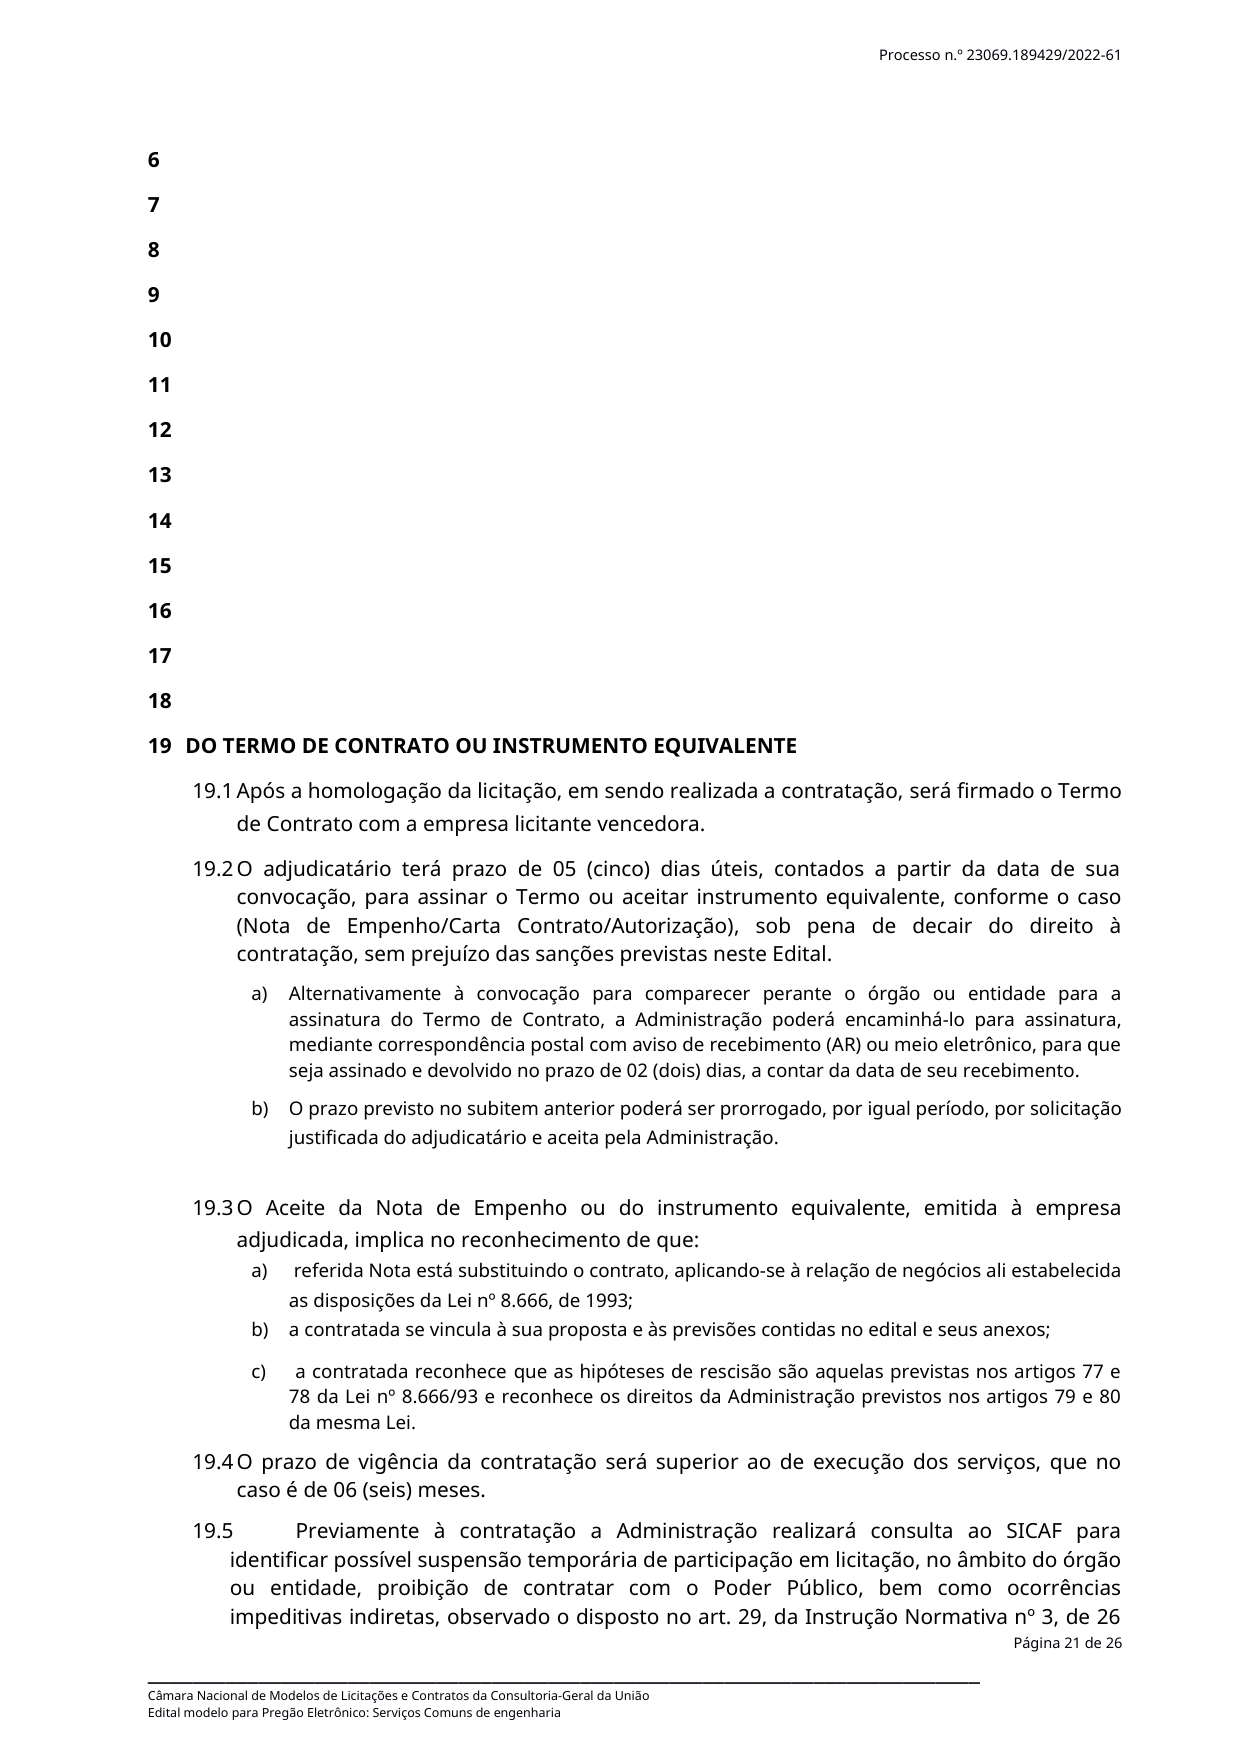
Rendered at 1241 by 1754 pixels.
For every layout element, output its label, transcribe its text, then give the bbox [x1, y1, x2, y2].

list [192, 1517, 1122, 1630]
list O prazo de vigência da contratação será superior ao de execução dos serviços, que no caso é de 06 (seis) meses. [192, 1447, 1122, 1504]
list O prazo previsto no subitem anterior poderá ser prorrogado, por igual período, por solicitação justificada do adjudicatário e aceita pela Administração. [251, 1095, 1122, 1150]
list O Aceite da Nota de Empenho ou do instrumento equivalente, emitida à empresa adjudicada, implica no reconhecimento de que: [192, 1193, 1122, 1254]
list Após a homologação da licitação, em sendo realizada a contratação, será firmado o Termo de Contrato com a empresa licitante vencedora. [192, 776, 1122, 837]
list referida Nota está substituindo o contrato, aplicando-se à relação de negócios ali estabelecida as disposições da Lei nº 8.666, de 1993; [251, 1258, 1122, 1313]
list a contratada reconhece que as hipóteses de rescisão são aquelas previstas nos artigos 77 e 78 da Lei nº 8.666/93 e reconhece os direitos da Administração previstos nos artigos 79 e 80 da mesma Lei. [251, 1358, 1122, 1435]
list DO TERMO DE CONTRATO OU INSTRUMENTO EQUIVALENTE [148, 731, 1122, 760]
list Alternativamente à convocação para comparecer perante o órgão ou entidade para a assinatura do Termo de Contrato, a Administração poderá encaminhá-lo para assinatura, mediante correspondência postal com aviso de recebimento (AR) ou meio eletrônico, para que seja assinado e devolvido no prazo de 02 (dois) dias, a contar da data de seu recebimento. [251, 980, 1122, 1082]
list a contratada se vincula à sua proposta e às previsões contidas no edital e seus anexos; [251, 1316, 1122, 1342]
list O adjudicatário terá prazo de 05 (cinco) dias úteis, contados a partir da data de sua convocação, para assinar o Termo ou aceitar instrumento equivalente, conforme o caso (Nota de Empenho/Carta Contrato/Autorização), sob pena de decair do direito à contratação, sem prejuízo das sanções previstas neste Edital. [192, 854, 1122, 968]
